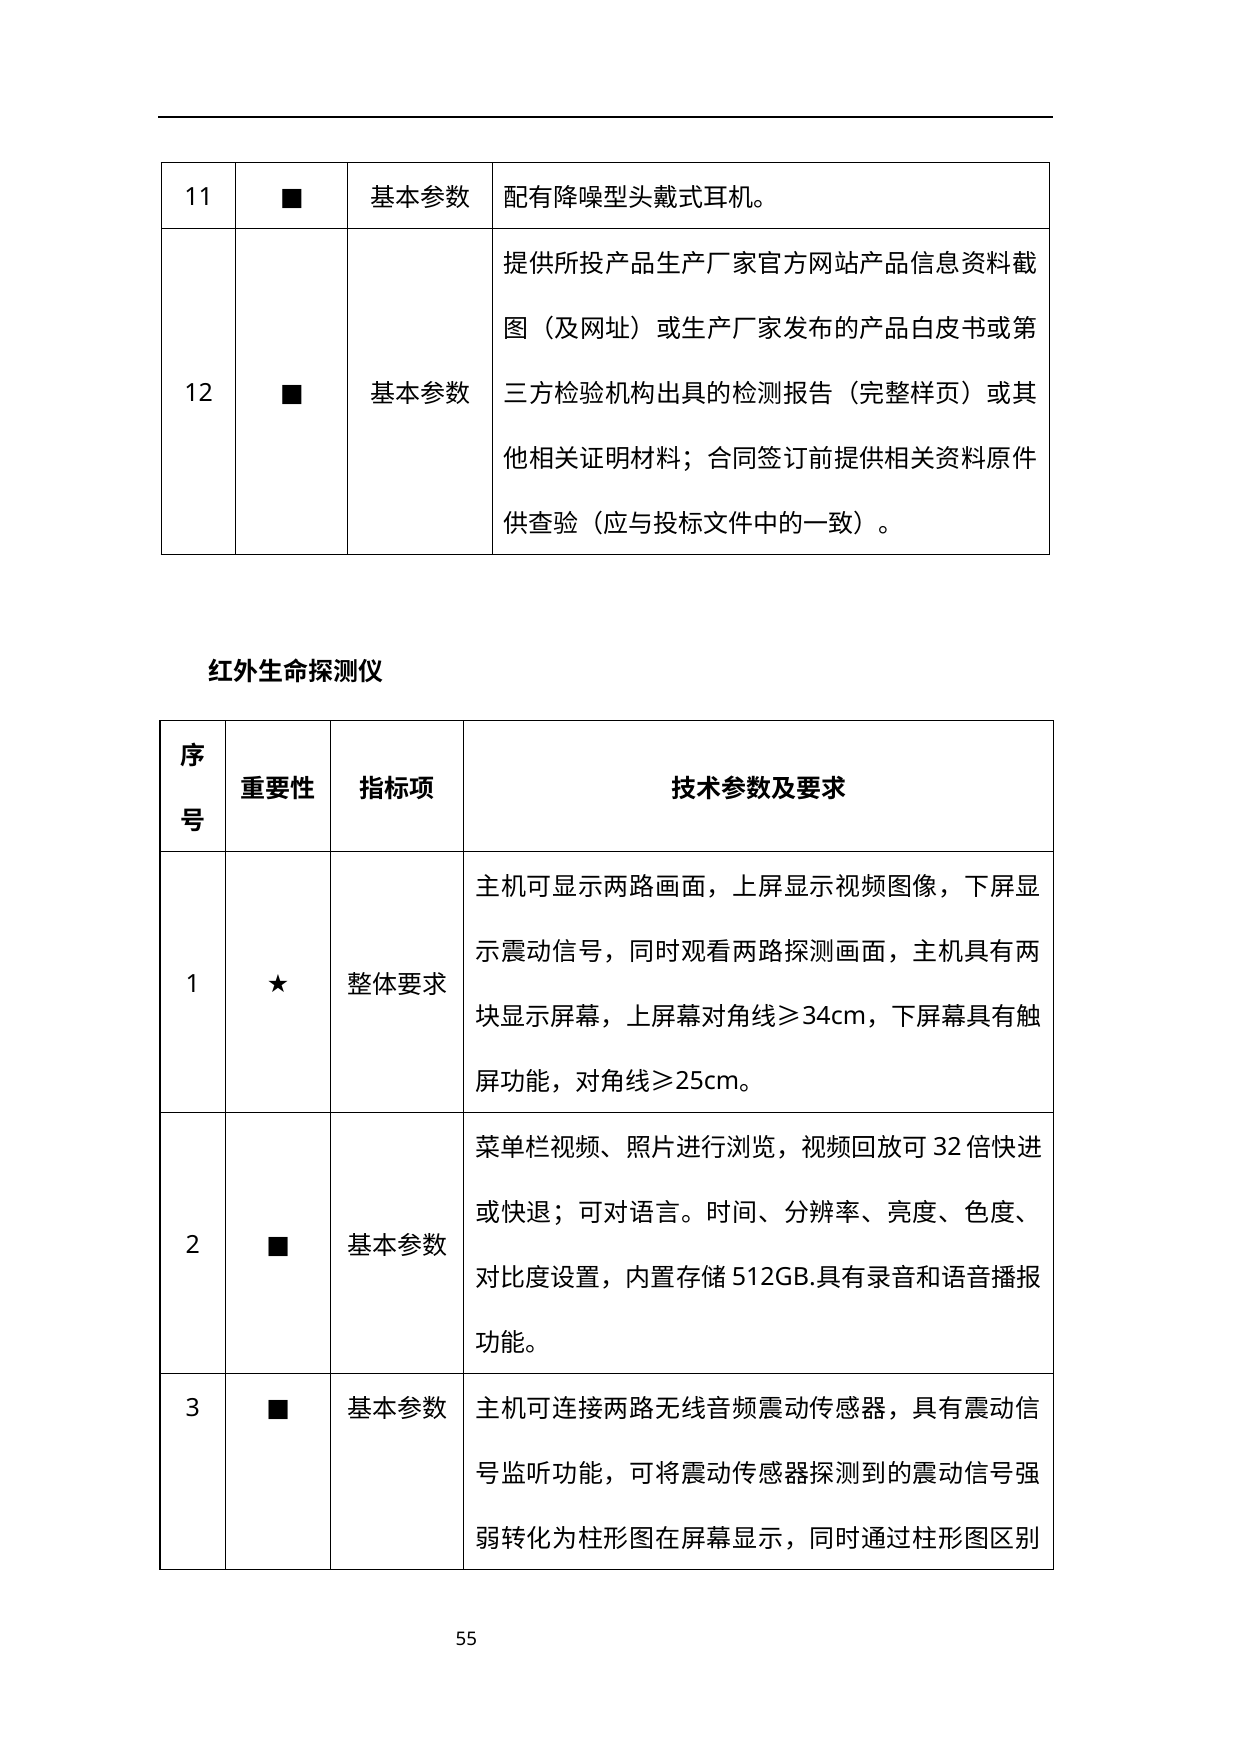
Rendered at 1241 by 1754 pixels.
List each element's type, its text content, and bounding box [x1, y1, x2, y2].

table_header 指标项 [331, 721, 463, 851]
table_cell ■ [226, 1113, 330, 1373]
table_header 重要性 [226, 721, 330, 851]
table_cell 整体要求 [331, 852, 463, 1112]
table_cell 2 [161, 1113, 225, 1373]
text 红外生命探测仪 [158, 637, 1053, 702]
table_cell 3 [161, 1374, 225, 1569]
table_cell 1 [161, 852, 225, 1112]
table_cell 基本参数 [331, 1374, 463, 1569]
table_header 序号 [161, 721, 225, 851]
table_cell 基本参数 [348, 163, 492, 228]
table_cell 主机可显示两路画面，上屏显示视频图像，下屏显示震动信号，同时观看两路探测画面，主机具有两块显示屏幕，上屏幕对角线≥34cm，下屏幕具有触屏功能，对角线≥25cm。 [464, 852, 1053, 1112]
table_cell ■ [236, 229, 347, 554]
table_cell 菜单栏视频、照片进行浏览，视频回放可32倍快进或快退；可对语言。时间、分辨率、亮度、色度、对比度设置，内置存储512GB.具有录音和语音播报功能。 [464, 1113, 1053, 1373]
table_cell ★ [226, 852, 330, 1112]
table_cell 配有降噪型头戴式耳机。 [493, 163, 1049, 228]
table_cell ■ [226, 1374, 330, 1569]
table_cell 提供所投产品生产厂家官方网站产品信息资料截图（及网址）或生产厂家发布的产品白皮书或第三方检验机构出具的检测报告（完整样页）或其他相关证明材料；合同签订前提供相关资料原件供查验（应与投标文件中的一致）。 [493, 229, 1049, 554]
table_cell 基本参数 [331, 1113, 463, 1373]
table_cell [464, 1374, 1053, 1569]
table_header 技术参数及要求 [464, 721, 1053, 851]
table_cell 基本参数 [348, 229, 492, 554]
table_cell 11 [162, 163, 235, 228]
table_cell 12 [162, 229, 235, 554]
table_cell ■ [236, 163, 347, 228]
